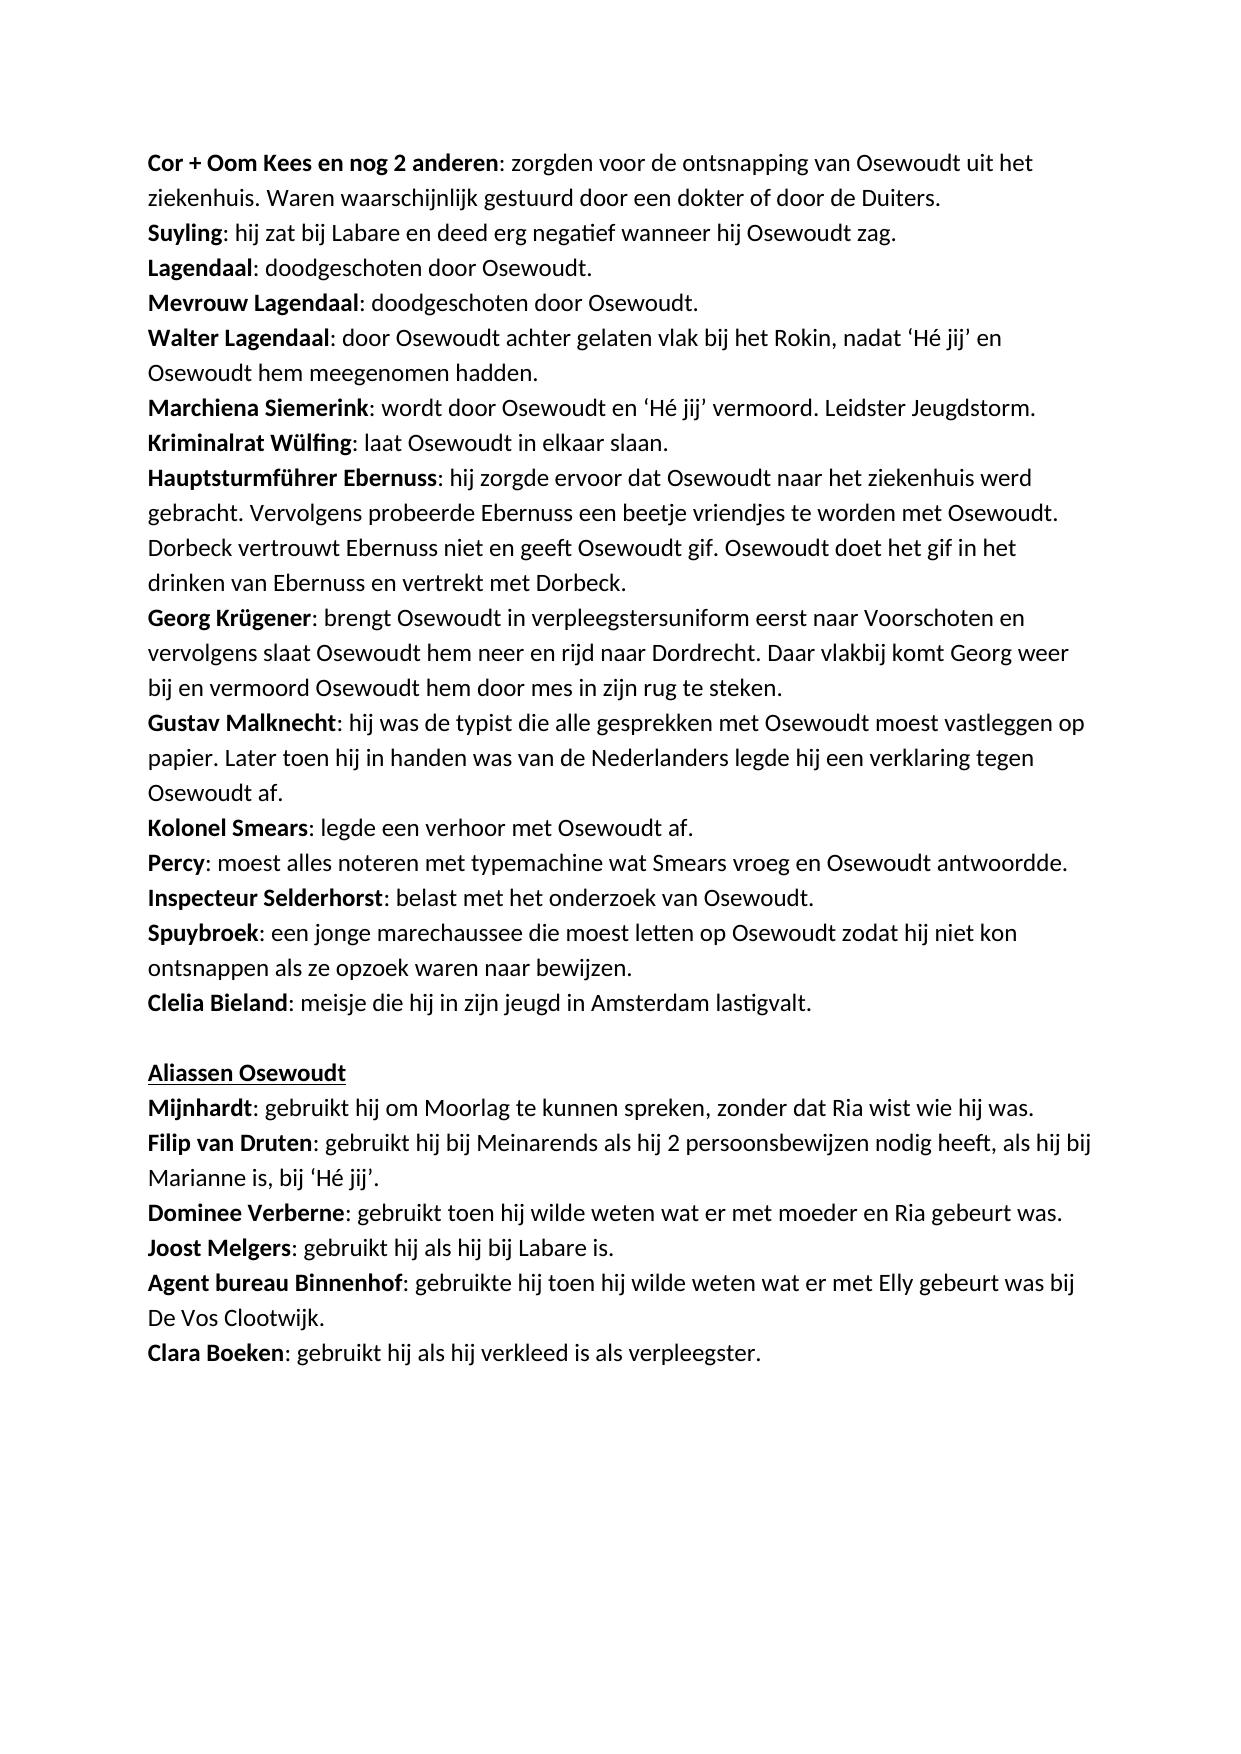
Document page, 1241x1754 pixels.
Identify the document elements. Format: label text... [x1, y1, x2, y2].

text Kolonel Smears: legde een verhoor met Osewoudt af. [148, 813, 1093, 843]
text Dominee Verberne: gebruikt toen hij wilde weten wat er met moeder en Ria gebeurt was. [148, 1198, 1093, 1228]
text Spuybroek: een jonge marechaussee die moest letten op Osewoudt zodat hij niet kon ontsnappen als ze opzoek waren naar bewijzen. [148, 918, 1093, 983]
text Mijnhardt: gebruikt hij om Moorlag te kunnen spreken, zonder dat Ria wist wie hij was. [148, 1093, 1093, 1123]
text Joost Melgers: gebruikt hij als hij bij Labare is. [148, 1233, 1093, 1263]
text Aliassen Osewoudt [148, 1058, 1093, 1088]
text Kriminalrat Wülfing: laat Osewoudt in elkaar slaan. [148, 428, 1093, 458]
text Mevrouw Lagendaal: doodgeschoten door Osewoudt. [148, 288, 1093, 318]
text Marchiena Siemerink: wordt door Osewoudt en ‘Hé jij’ vermoord. Leidster Jeugdstorm. [148, 393, 1093, 423]
text Cor + Oom Kees en nog 2 anderen: zorgden voor de ontsnapping van Osewoudt uit het ziekenhuis. Waren waarschijnlijk gestuurd door een dokter of door de Duiters. [148, 148, 1093, 213]
text Filip van Druten: gebruikt hij bij Meinarends als hij 2 persoonsbewijzen nodig heeft, als hij bij Marianne is, bij ‘Hé jij’. [148, 1128, 1093, 1193]
text Hauptsturmführer Ebernuss: hij zorgde ervoor dat Osewoudt naar het ziekenhuis werd gebracht. Vervolgens probeerde Ebernuss een beetje vriendjes te worden met Osewoudt. Dorbeck vertrouwt Ebernuss niet en geeft Osewoudt gif. Osewoudt doet het gif in het drinken van Ebernuss en vertrekt met Dorbeck. [148, 463, 1093, 598]
text Walter Lagendaal: door Osewoudt achter gelaten vlak bij het Rokin, nadat ‘Hé jij’ en Osewoudt hem meegenomen hadden. [148, 323, 1093, 388]
text Percy: moest alles noteren met typemachine wat Smears vroeg en Osewoudt antwoordde. [148, 848, 1093, 878]
text Suyling: hij zat bij Labare en deed erg negatief wanneer hij Osewoudt zag. [148, 218, 1093, 248]
text Clara Boeken: gebruikt hij als hij verkleed is als verpleegster. [148, 1338, 1093, 1368]
text Georg Krügener: brengt Osewoudt in verpleegstersuniform eerst naar Voorschoten en vervolgens slaat Osewoudt hem neer en rijd naar Dordrecht. Daar vlakbij komt Georg weer bij en vermoord Osewoudt hem door mes in zijn rug te steken. [148, 603, 1093, 703]
text Agent bureau Binnenhof: gebruikte hij toen hij wilde weten wat er met Elly gebeurt was bij De Vos Clootwijk. [148, 1268, 1093, 1333]
text Inspecteur Selderhorst: belast met het onderzoek van Osewoudt. [148, 883, 1093, 913]
text Gustav Malknecht: hij was de typist die alle gesprekken met Osewoudt moest vastleggen op papier. Later toen hij in handen was van de Nederlanders legde hij een verklaring tegen Osewoudt af. [148, 708, 1093, 808]
text Lagendaal: doodgeschoten door Osewoudt. [148, 253, 1093, 283]
text Clelia Bieland: meisje die hij in zijn jeugd in Amsterdam lastigvalt. [148, 988, 1093, 1018]
